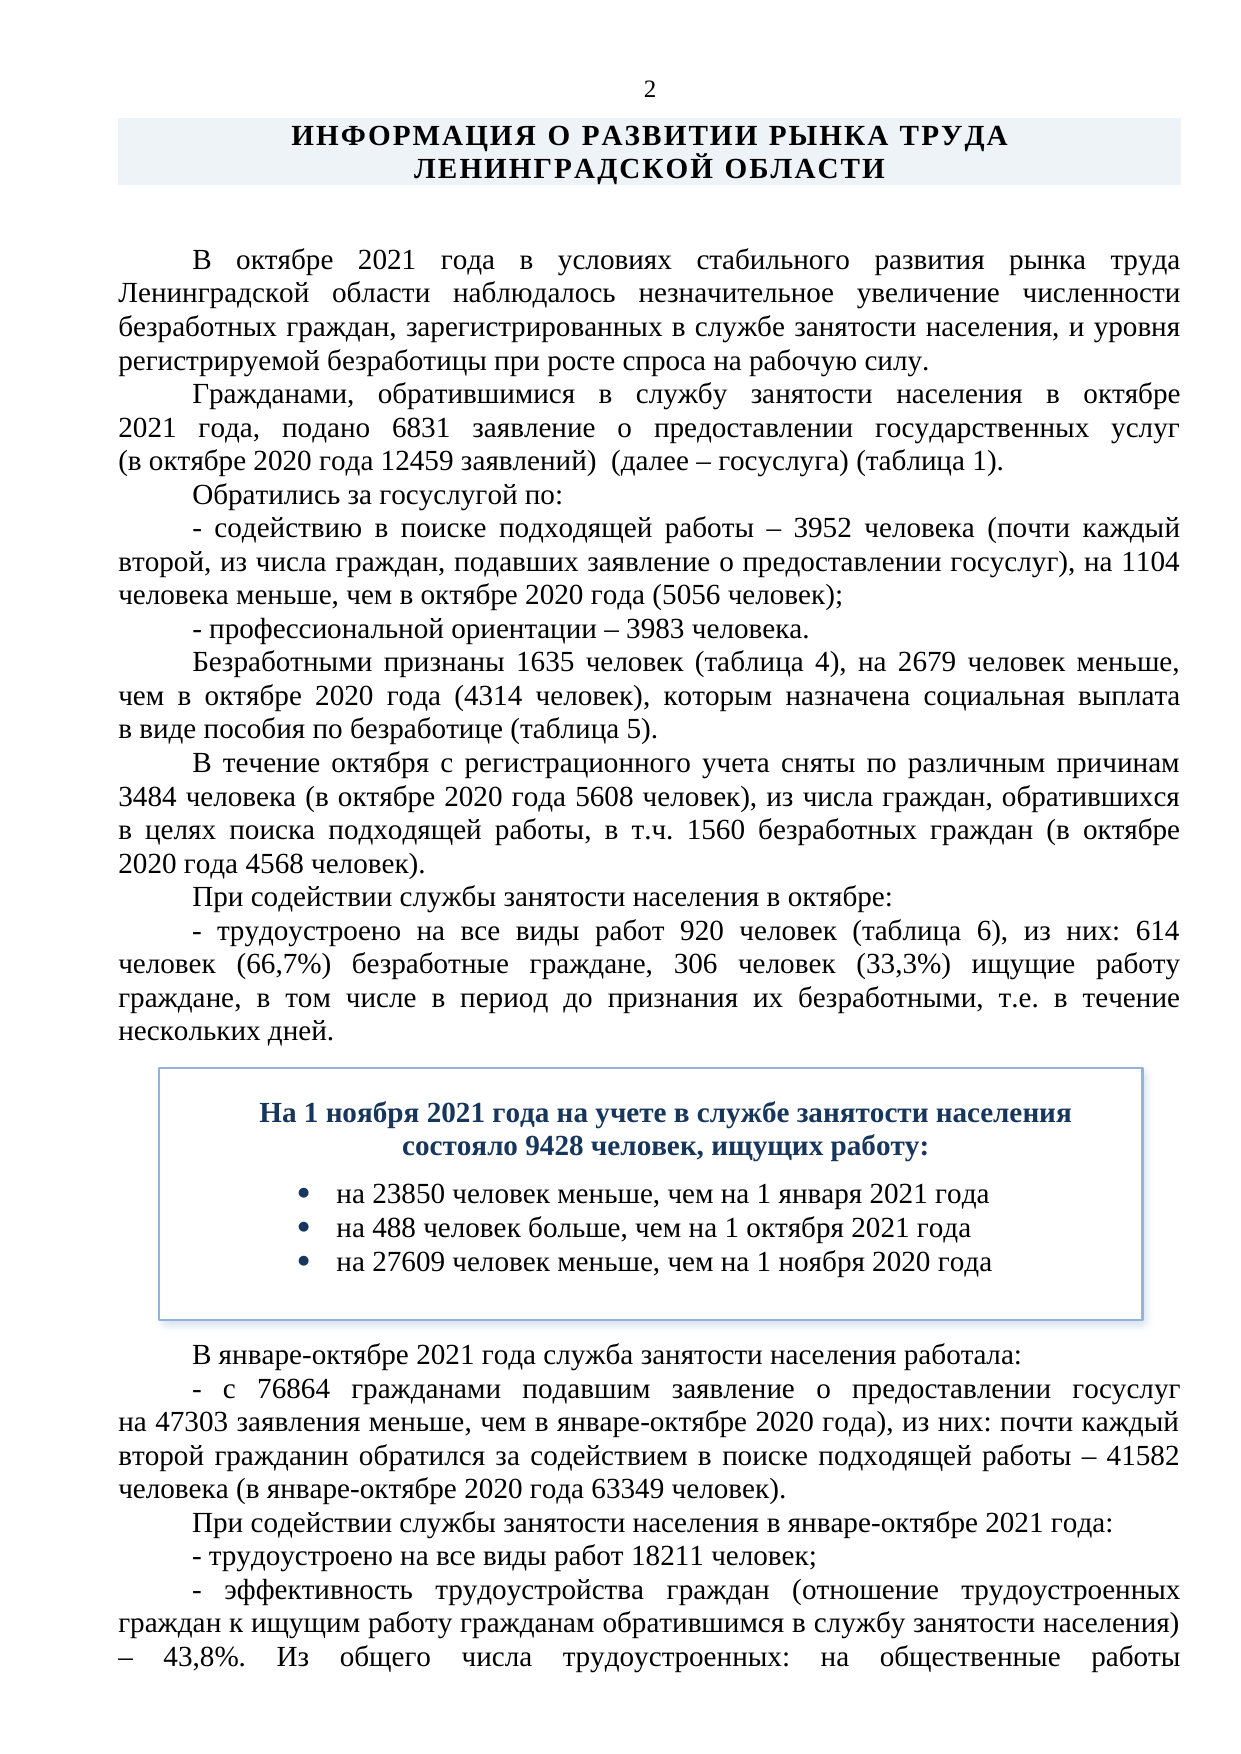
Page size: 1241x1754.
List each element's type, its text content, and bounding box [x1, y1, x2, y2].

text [118, 1572, 1181, 1673]
text В январе-октябре 2021 года служба занятости населения работала: [118, 1069, 1181, 1371]
text Информация о развитии рынка труда [118, 118, 1181, 152]
text В течение октября с регистрационного учета сняты по различным причинам 3484 человека (в октябре 2020 года 5608 человек), из числа граждан, обратившихся в целях поиска подходящей работы, в т.ч. 1560 безработных граждан (в октябре 2020 года 4568 человек). [118, 745, 1181, 879]
text Ленинградской области [118, 152, 1181, 185]
text - профессиональной ориентации – 3983 человека. [118, 611, 1181, 644]
text В октябре 2021 года в условиях стабильного развития рынка труда Ленинградской области наблюдалось незначительное увеличение численности безработных граждан, зарегистрированных в службе занятости населения, и уровня регистрируемой безработицы при росте спроса на рабочую силу. [118, 242, 1181, 376]
text Безработными признаны 1635 человек (таблица 4), на 2679 человек меньше, чем в октябре 2020 года (4314 человек), которым назначена социальная выплата в виде пособия по безработице (таблица 5). [118, 644, 1181, 745]
text - трудоустроено на все виды работ 920 человек (таблица 6), из них: 614 человек (66,7%) безработные граждане, 306 человек (33,3%) ищущие работу граждане, в том числе в период до признания их безработными, т.е. в течение нескольких дней. [118, 913, 1181, 1047]
text При содействии службы занятости населения в январе-октябре 2021 года: [118, 1505, 1181, 1538]
text Гражданами, обратившимися в службу занятости населения в октябре 2021 года, подано 6831 заявление о предоставлении государственных услуг (в октябре 2020 года 12459 заявлений) (далее – госуслуга) (таблица 1). [118, 376, 1181, 477]
text - трудоустроено на все виды работ 18211 человек; [118, 1538, 1181, 1572]
text - с 76864 гражданами подавшим заявление о предоставлении госуслуг на 47303 заявления меньше, чем в январе-октябре 2020 года), из них: почти каждый второй гражданин обратился за содействием в поиске подходящей работы – 41582 человека (в январе-октябре 2020 года 63349 человек). [118, 1371, 1181, 1505]
text При содействии службы занятости населения в октябре: [118, 879, 1181, 913]
text - содействию в поиске подходящей работы – 3952 человека (почти каждый второй, из числа граждан, подавших заявление о предоставлении госуслуг), на 1104 человека меньше, чем в октябре 2020 года (5056 человек); [118, 510, 1181, 611]
text Обратились за госуслугой по: [118, 477, 1181, 510]
